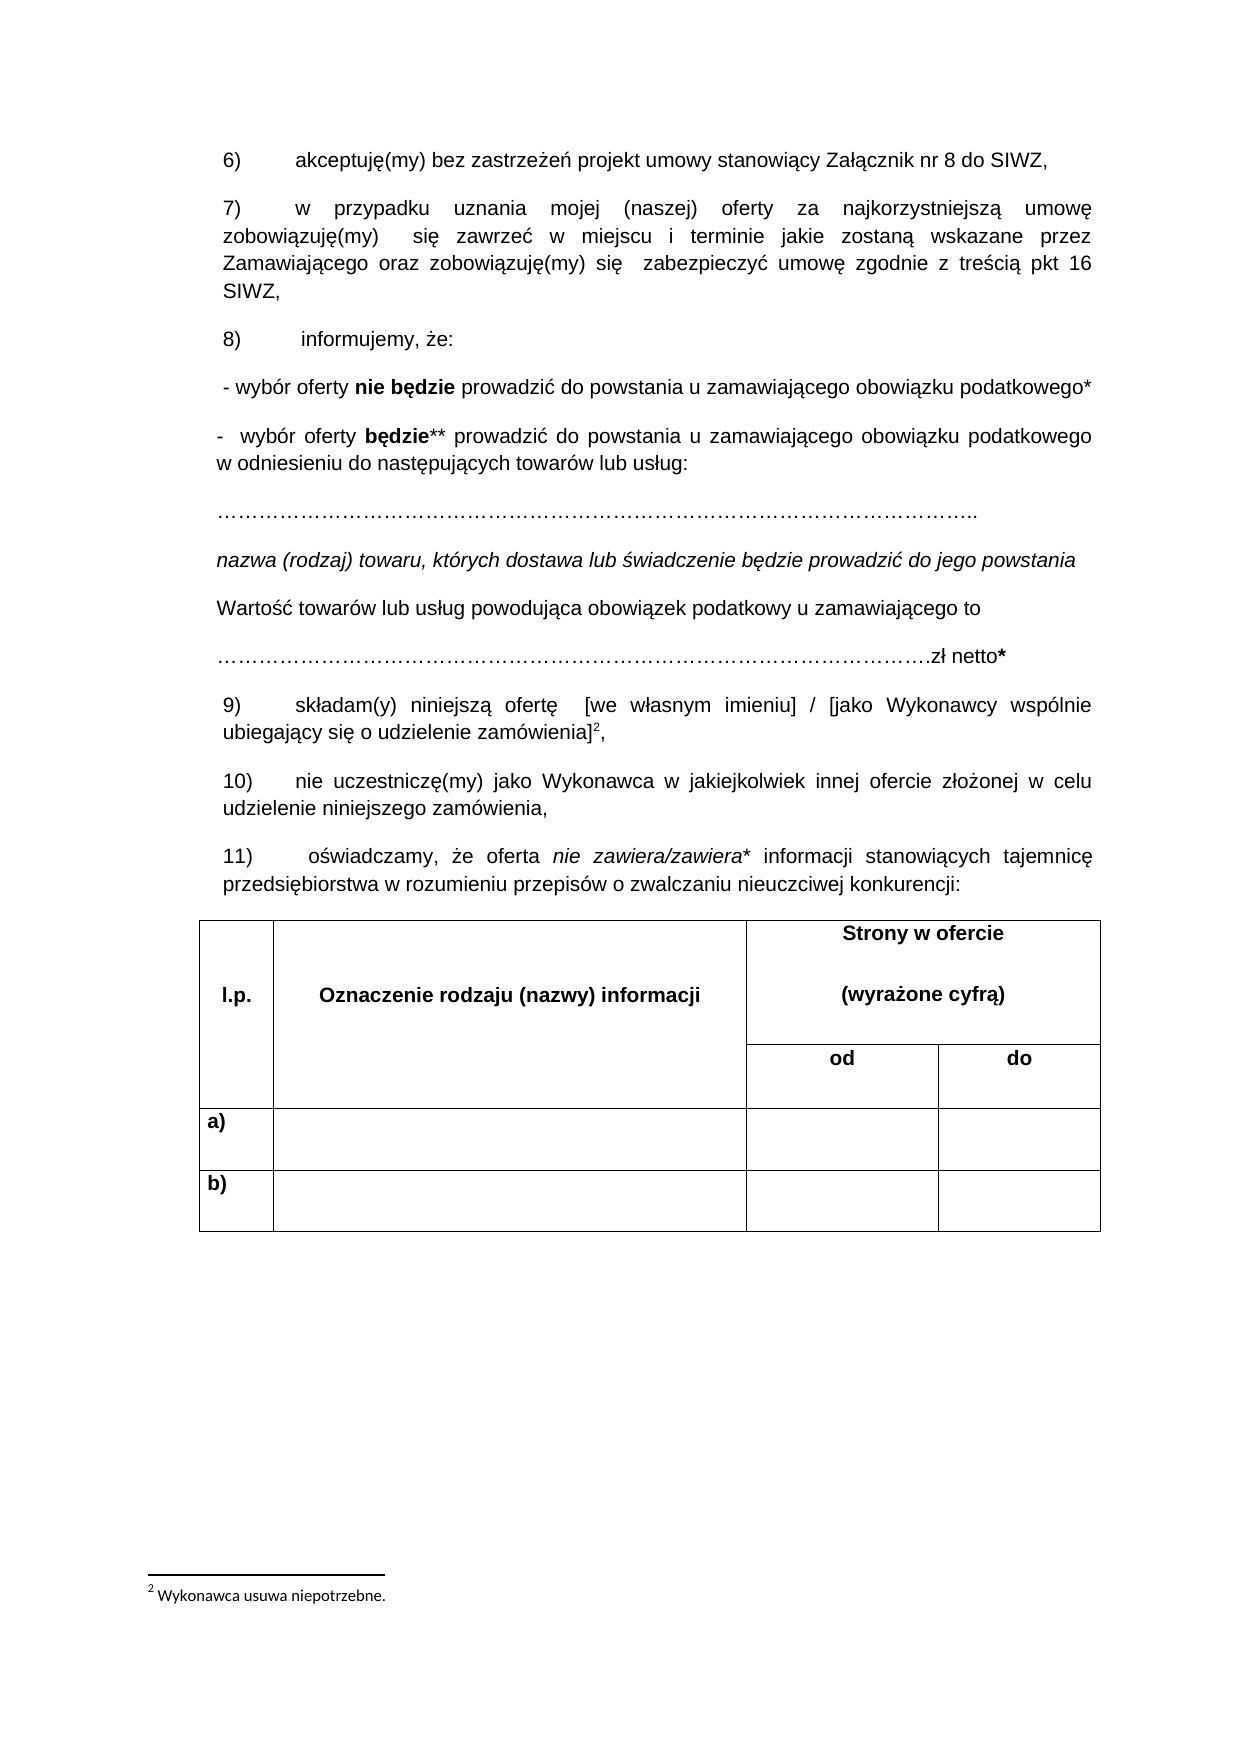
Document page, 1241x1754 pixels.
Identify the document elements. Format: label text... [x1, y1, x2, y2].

list w przypadku uznania mojej (naszej) oferty za najkorzystniejszą umowę zobowiązuję(my) się zawrzeć w miejscu i terminie jakie zostaną wskazane przez Zamawiającego oraz zobowiązuję(my) się zabezpieczyć umowę zgodnie z treścią pkt 16 SIWZ, [223, 196, 1093, 302]
table_cell [939, 1171, 1100, 1231]
table_cell [274, 1171, 746, 1231]
text ………………………………………………………………………………………….zł netto* [216, 644, 1093, 668]
table_cell od [747, 1045, 938, 1108]
list składam(y) niniejszą ofertę [we własnym imieniu] / [jako Wykonawcy wspólnie ubiegający się o udzielenie zamówienia], [223, 693, 1093, 744]
table_cell [200, 1171, 273, 1231]
list informujemy, że: [223, 327, 1093, 351]
table_header Strony w ofercie (wyrażone cyfrą) [747, 921, 1100, 1044]
table_cell [747, 1171, 938, 1231]
text - wybór oferty będzie** prowadzić do powstania u zamawiającego obowiązku podatkowego w odniesieniu do następujących towarów lub usług: [216, 423, 1093, 475]
table_header l.p. [200, 921, 273, 1108]
table_cell do [939, 1045, 1100, 1108]
list oświadczamy, że oferta nie zawiera/zawiera* informacji stanowiących tajemnicę przedsiębiorstwa w rozumieniu przepisów o zwalczaniu nieuczciwej konkurencji: [223, 844, 1093, 896]
text nazwa (rodzaj) towaru, których dostawa lub świadczenie będzie prowadzić do jego powstania [148, 548, 1093, 572]
table_cell [747, 1109, 938, 1169]
text - wybór oferty nie będzie prowadzić do powstania u zamawiającego obowiązku podatkowego* [223, 375, 1093, 399]
list nie uczestniczę(my) jako Wykonawca w jakiejkolwiek innej ofercie złożonej w celu udzielenie niniejszego zamówienia, [223, 768, 1093, 820]
text ……………………………………………………………………………………………….. [216, 499, 1093, 523]
table_cell [200, 1109, 273, 1169]
table_cell [274, 1109, 746, 1169]
table_cell [939, 1109, 1100, 1169]
table_header Oznaczenie rodzaju (nazwy) informacji [274, 921, 746, 1108]
text Wartość towarów lub usług powodująca obowiązek podatkowy u zamawiającego to [216, 596, 1093, 620]
list akceptuję(my) bez zastrzeżeń projekt umowy stanowiący Załącznik nr 8 do SIWZ, [223, 148, 1093, 172]
